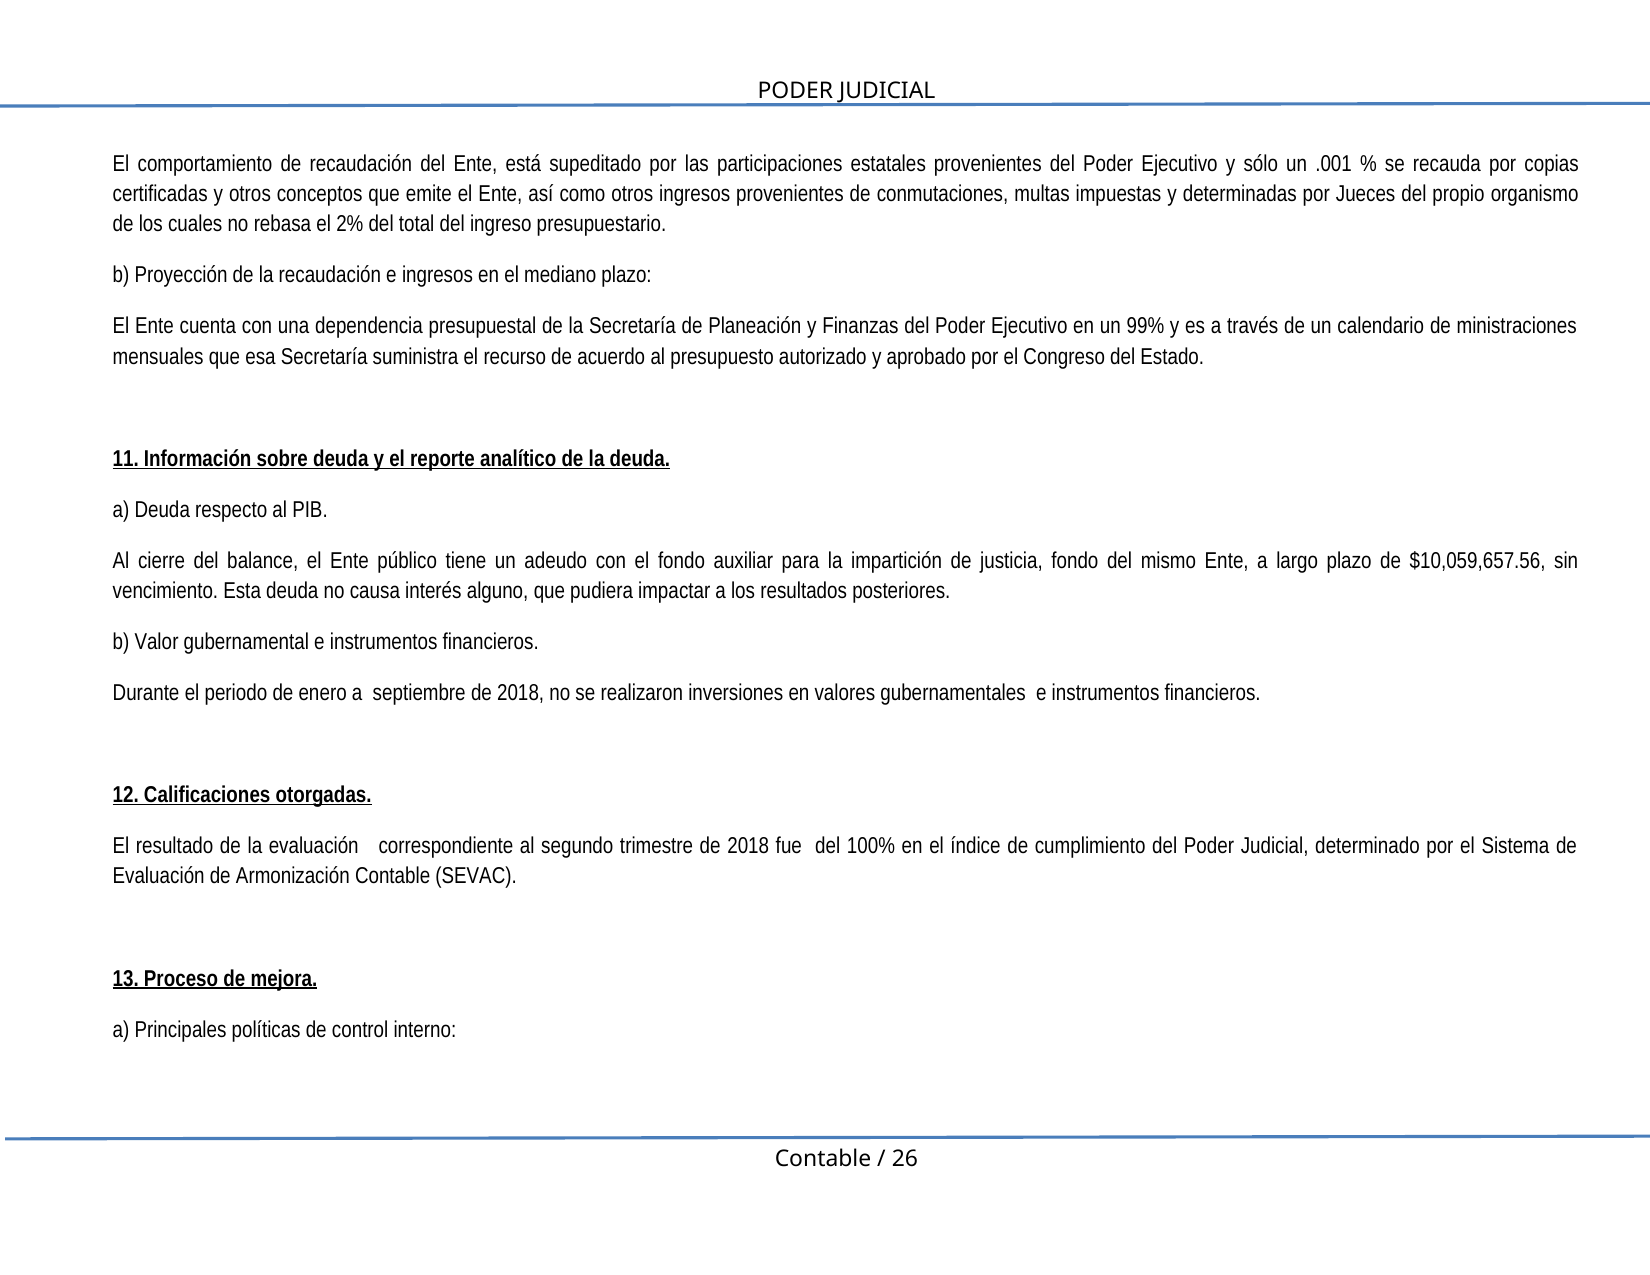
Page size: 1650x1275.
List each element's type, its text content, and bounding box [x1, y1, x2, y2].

text El Ente cuenta con una dependencia presupuestal de la Secretaría de Planeación y Finanzas del Poder Ejecutivo en un 99% y es a través de un calendario de ministraciones mensuales que esa Secretaría suministra el recurso de acuerdo al presupuesto autorizado y aprobado por el Congreso del Estado. [112, 312, 1580, 369]
text Durante el periodo de enero a septiembre de 2018, no se realizaron inversiones en valores gubernamentales e instrumentos financieros. [112, 679, 1580, 706]
text b) Valor gubernamental e instrumentos financieros. [112, 628, 1580, 654]
text 12. Calificaciones otorgadas. [112, 781, 1580, 808]
text a) Deuda respecto al PIB. [112, 496, 1580, 522]
text Al cierre del balance, el Ente público tiene un adeudo con el fondo auxiliar para la impartición de justicia, fondo del mismo Ente, a largo plazo de $10,059,657.56, sin vencimiento. Esta deuda no causa interés alguno, que pudiera impactar a los resultados posteriores. [112, 547, 1580, 603]
text El comportamiento de recaudación del Ente, está supeditado por las participaciones estatales provenientes del Poder Ejecutivo y sólo un .001 % se recauda por copias certificadas y otros conceptos que emite el Ente, así como otros ingresos provenientes de conmutaciones, multas impuestas y determinadas por Jueces del propio organismo de los cuales no rebasa el 2% del total del ingreso presupuestario. [112, 150, 1580, 237]
text a) Principales políticas de control interno: [112, 1016, 1580, 1042]
text El resultado de la evaluación correspondiente al segundo trimestre de 2018 fue del 100% en el índice de cumplimiento del Poder Judicial, determinado por el Sistema de Evaluación de Armonización Contable (SEVAC). [112, 832, 1580, 889]
text 13. Proceso de mejora. [112, 964, 1580, 991]
text 11. Información sobre deuda y el reporte analítico de la deuda. [112, 445, 1580, 471]
text b) Proyección de la recaudación e ingresos en el mediano plazo: [112, 261, 1580, 288]
